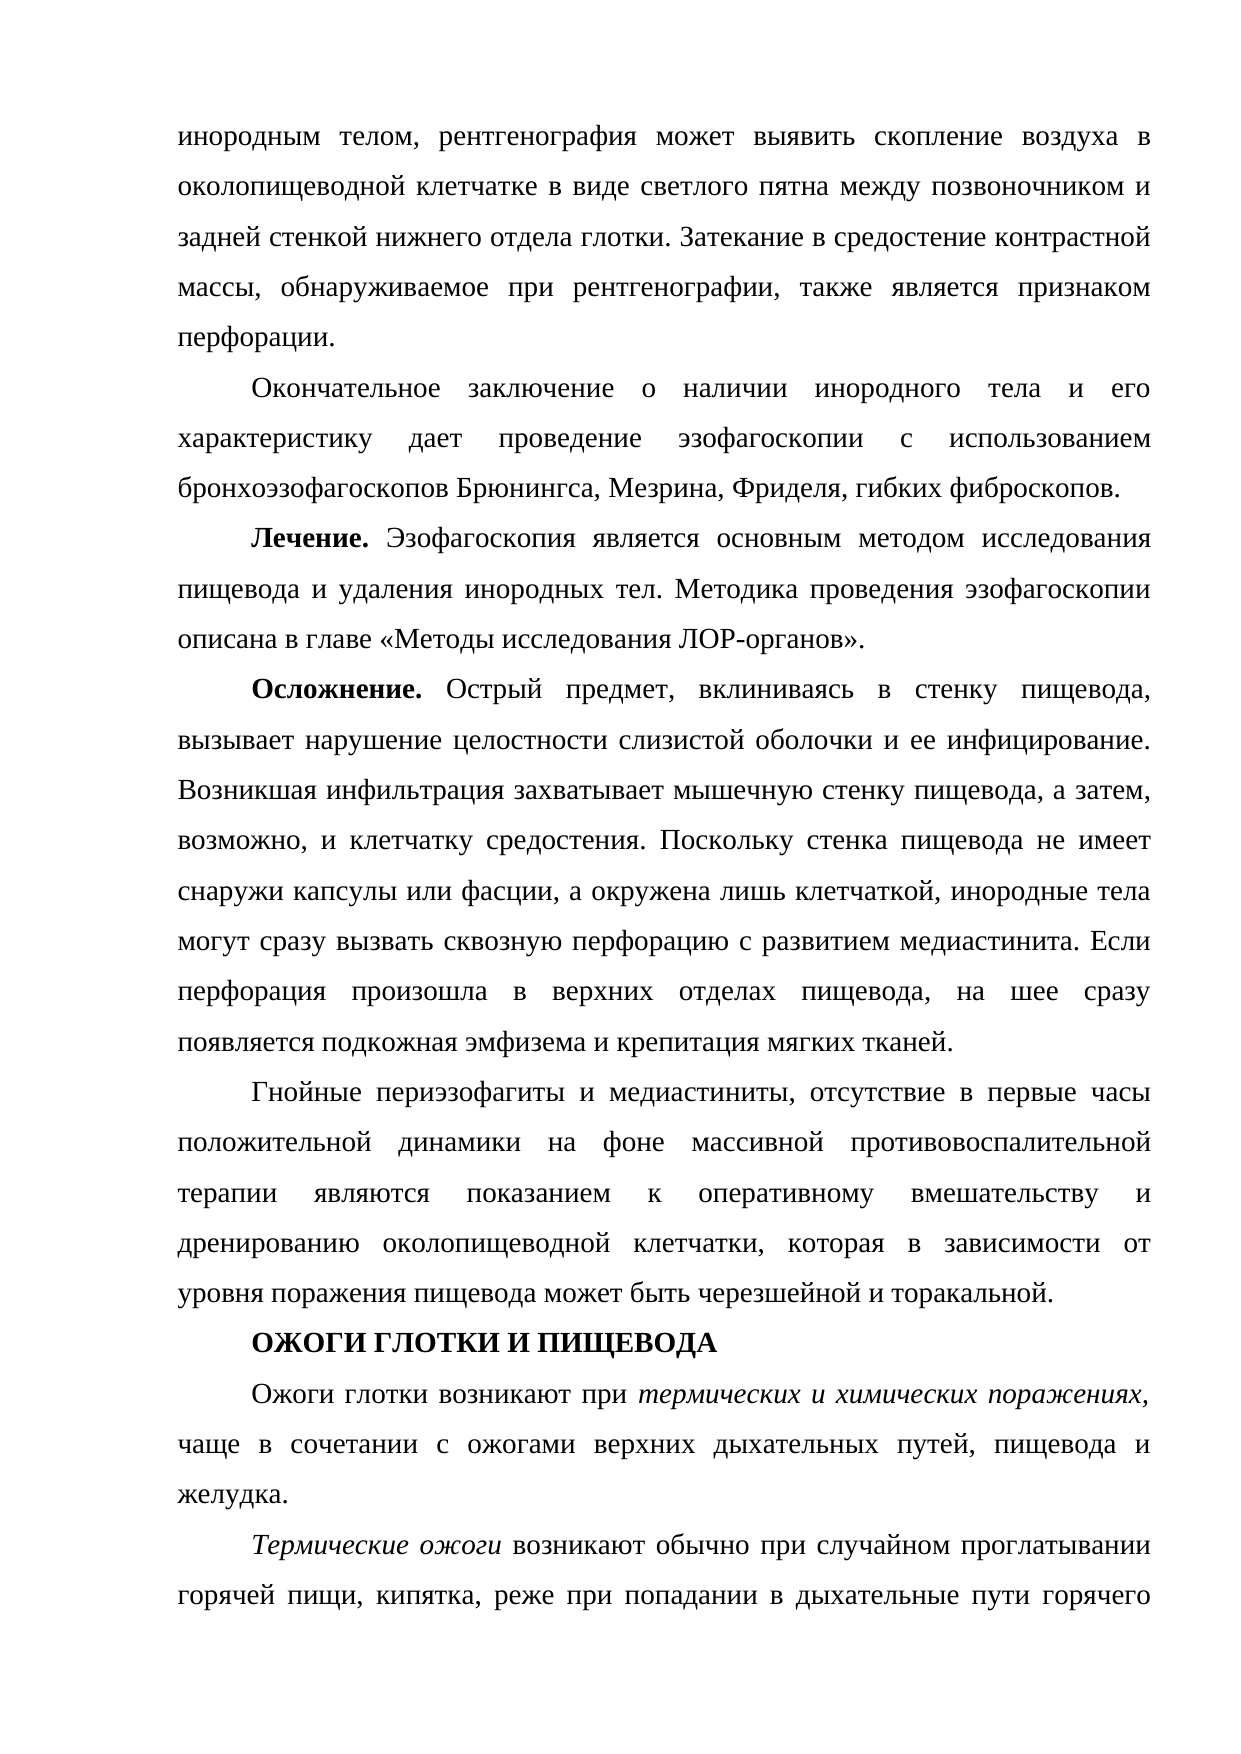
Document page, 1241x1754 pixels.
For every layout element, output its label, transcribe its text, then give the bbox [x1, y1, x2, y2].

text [177, 1527, 1152, 1611]
text ОЖОГИ ГЛОТКИ И ПИЩЕВОДА [177, 1326, 1152, 1359]
text Ожоги глотки возникают при термических и химических поражениях, чаще в сочетании с ожогами верхних дыхательных путей, пищевода и желудка. [177, 1376, 1152, 1510]
text Осложнение. Острый предмет, вклиниваясь в стенку пищевода, вызывает нарушение целостности слизистой оболочки и ее инфицирование. Возникшая инфильтрация захватывает мышечную стенку пищевода, а затем, возможно, и клетчатку средостения. Поскольку стенка пищевода не имеет снаружи капсулы или фасции, а окружена лишь клетчаткой, инородные тела могут сразу вызвать сквозную перфорацию с развитием медиастинита. Если перфорация произошла в верхних отделах пищевода, на шее сразу появляется подкожная эмфизема и крепитация мягких тканей. [177, 672, 1152, 1057]
text Лечение. Эзофагоскопия является основным методом исследования пищевода и удаления инородных тел. Методика проведения эзофагоскопии описана в главе «Методы исследования ЛОР-органов». [177, 521, 1152, 655]
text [177, 118, 1152, 353]
text Окончательное заключение о наличии инородного тела и его характеристику дает проведение эзофагоскопии с использованием бронхоэзофагоскопов Брюнингса, Мезрина, Фриделя, гибких фиброскопов. [177, 370, 1152, 504]
text Гнойные периэзофагиты и медиастиниты, отсутствие в первые часы положительной динамики на фоне массивной противовоспалительной терапии являются показанием к оперативному вмешательству и дренированию околопищеводной клетчатки, которая в зависимости от уровня поражения пищевода может быть черезшейной и торакальной. [177, 1074, 1152, 1309]
